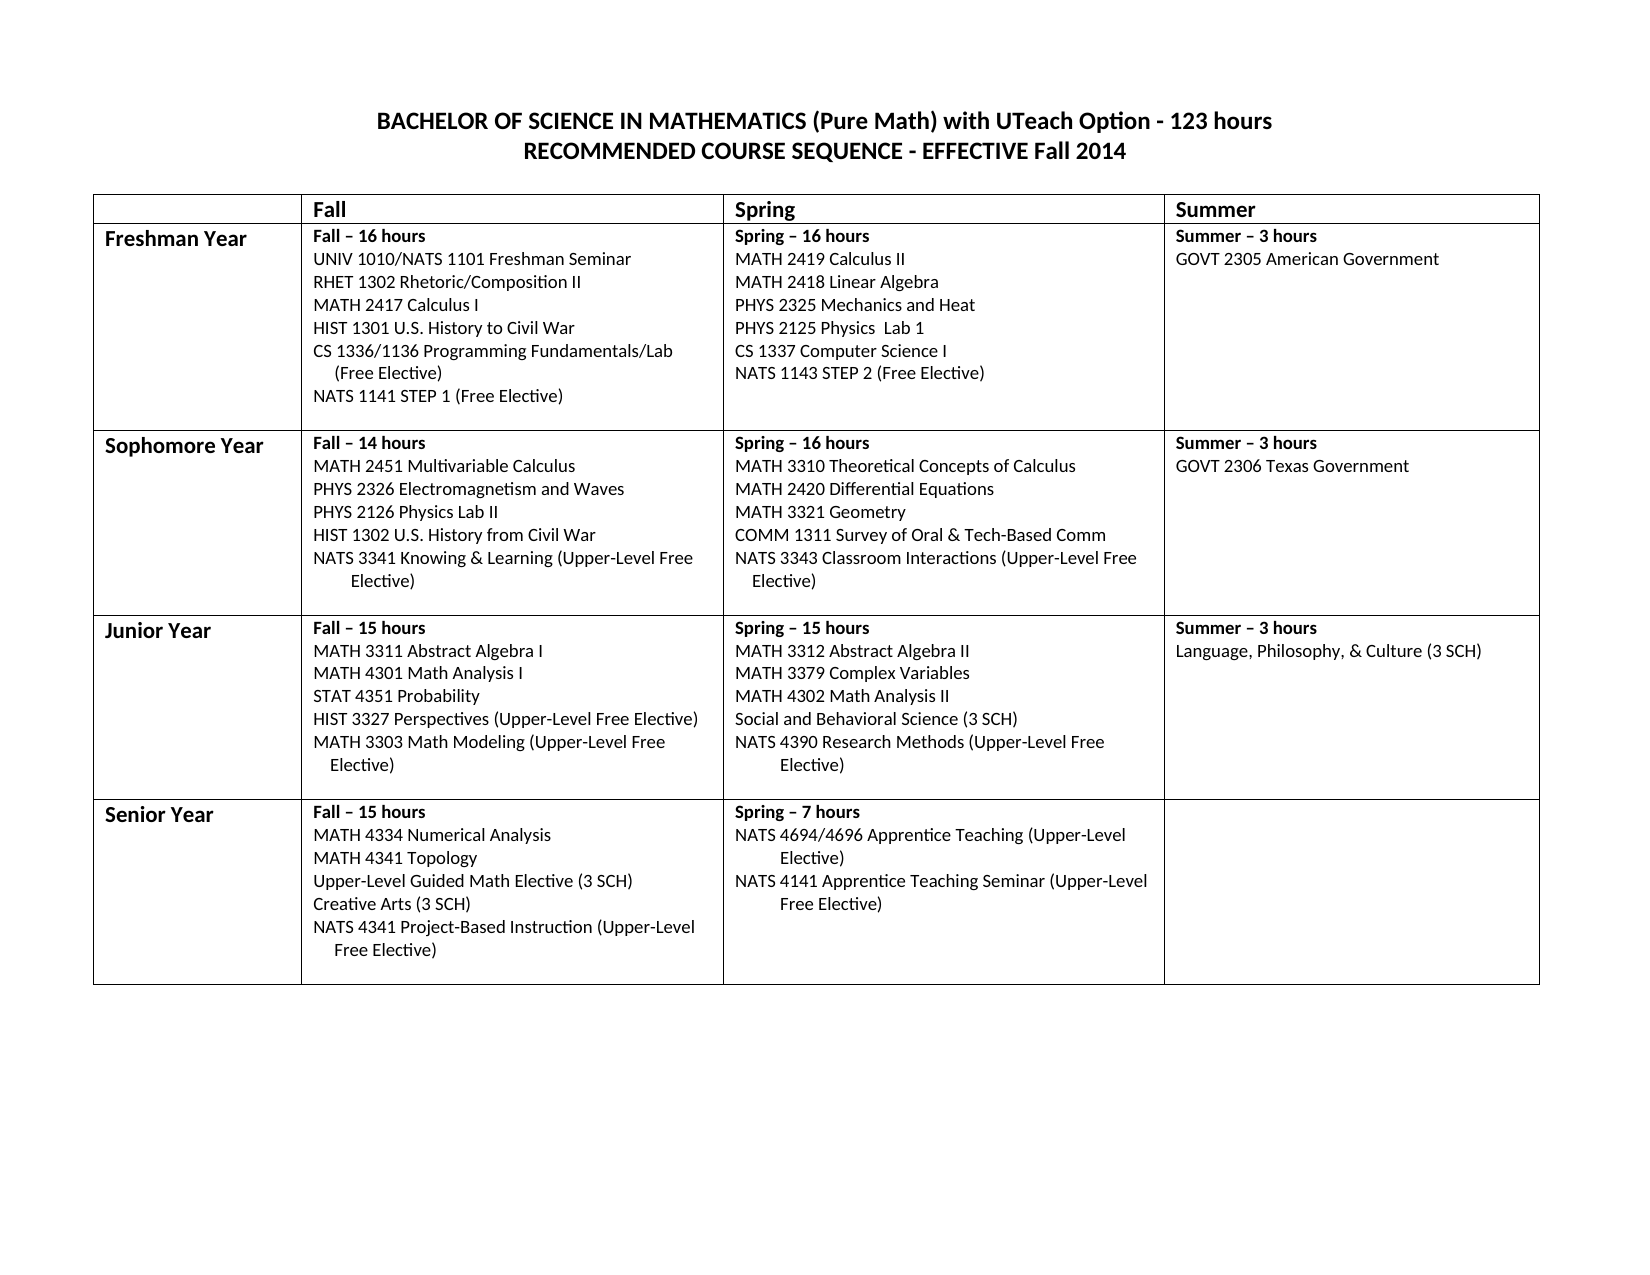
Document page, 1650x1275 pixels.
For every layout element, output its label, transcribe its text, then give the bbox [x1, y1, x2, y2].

table_cell [1165, 800, 1539, 983]
table_cell Spring – 15 hours MATH 3312 Abstract Algebra II MATH 3379 Complex Variables MATH 4302 Math Analysis II Social and Behavioral Science (3 SCH) NATS 4390 Research Methods (Upper-Level Free Elective) [724, 616, 1164, 799]
table_header Spring [724, 195, 1164, 223]
table_cell Fall – 14 hours MATH 2451 Multivariable Calculus PHYS 2326 Electromagnetism and Waves PHYS 2126 Physics Lab II HIST 1302 U.S. History from Civil War NATS 3341 Knowing & Learning (Upper-Level Free Elective) [302, 431, 723, 615]
table_cell Senior Year [94, 800, 301, 983]
text RECOMMENDED COURSE SEQUENCE - EFFECTIVE Fall 2014 [105, 136, 1545, 166]
table_cell Freshman Year [94, 224, 301, 430]
table_cell Sophomore Year [94, 431, 301, 615]
table_cell Spring – 16 hours MATH 3310 Theoretical Concepts of Calculus MATH 2420 Differential Equations MATH 3321 Geometry COMM 1311 Survey of Oral & Tech-Based Comm NATS 3343 Classroom Interactions (Upper-Level Free Elective) [724, 431, 1164, 615]
text BACHELOR OF SCIENCE IN MATHEMATICS (Pure Math) with UTeach Option - 123 hours [105, 105, 1545, 136]
table_header Fall [302, 195, 723, 223]
table_cell Spring – 16 hours MATH 2419 Calculus II MATH 2418 Linear Algebra PHYS 2325 Mechanics and Heat PHYS 2125 Physics Lab 1 CS 1337 Computer Science I NATS 1143 STEP 2 (Free Elective) [724, 224, 1164, 430]
table_cell Summer – 3 hours GOVT 2306 Texas Government [1165, 431, 1539, 615]
table_cell Fall – 15 hours MATH 4334 Numerical Analysis MATH 4341 Topology Upper-Level Guided Math Elective (3 SCH) Creative Arts (3 SCH) NATS 4341 Project-Based Instruction (Upper-Level Free Elective) [302, 800, 723, 983]
table_cell Summer – 3 hours Language, Philosophy, & Culture (3 SCH) [1165, 616, 1539, 799]
table_cell Spring – 7 hours NATS 4694/4696 Apprentice Teaching (Upper-Level Elective) NATS 4141 Apprentice Teaching Seminar (Upper-Level Free Elective) [724, 800, 1164, 983]
table_header Summer [1165, 195, 1539, 223]
table_cell Summer – 3 hours GOVT 2305 American Government [1165, 224, 1539, 430]
table_cell Fall – 15 hours MATH 3311 Abstract Algebra I MATH 4301 Math Analysis I STAT 4351 Probability HIST 3327 Perspectives (Upper-Level Free Elective) MATH 3303 Math Modeling (Upper-Level Free Elective) [302, 616, 723, 799]
table_cell Fall – 16 hours UNIV 1010/NATS 1101 Freshman Seminar RHET 1302 Rhetoric/Composition II MATH 2417 Calculus I HIST 1301 U.S. History to Civil War CS 1336/1136 Programming Fundamentals/Lab (Free Elective) NATS 1141 STEP 1 (Free Elective) [302, 224, 723, 430]
table_header [94, 195, 301, 223]
table_cell Junior Year [94, 616, 301, 799]
